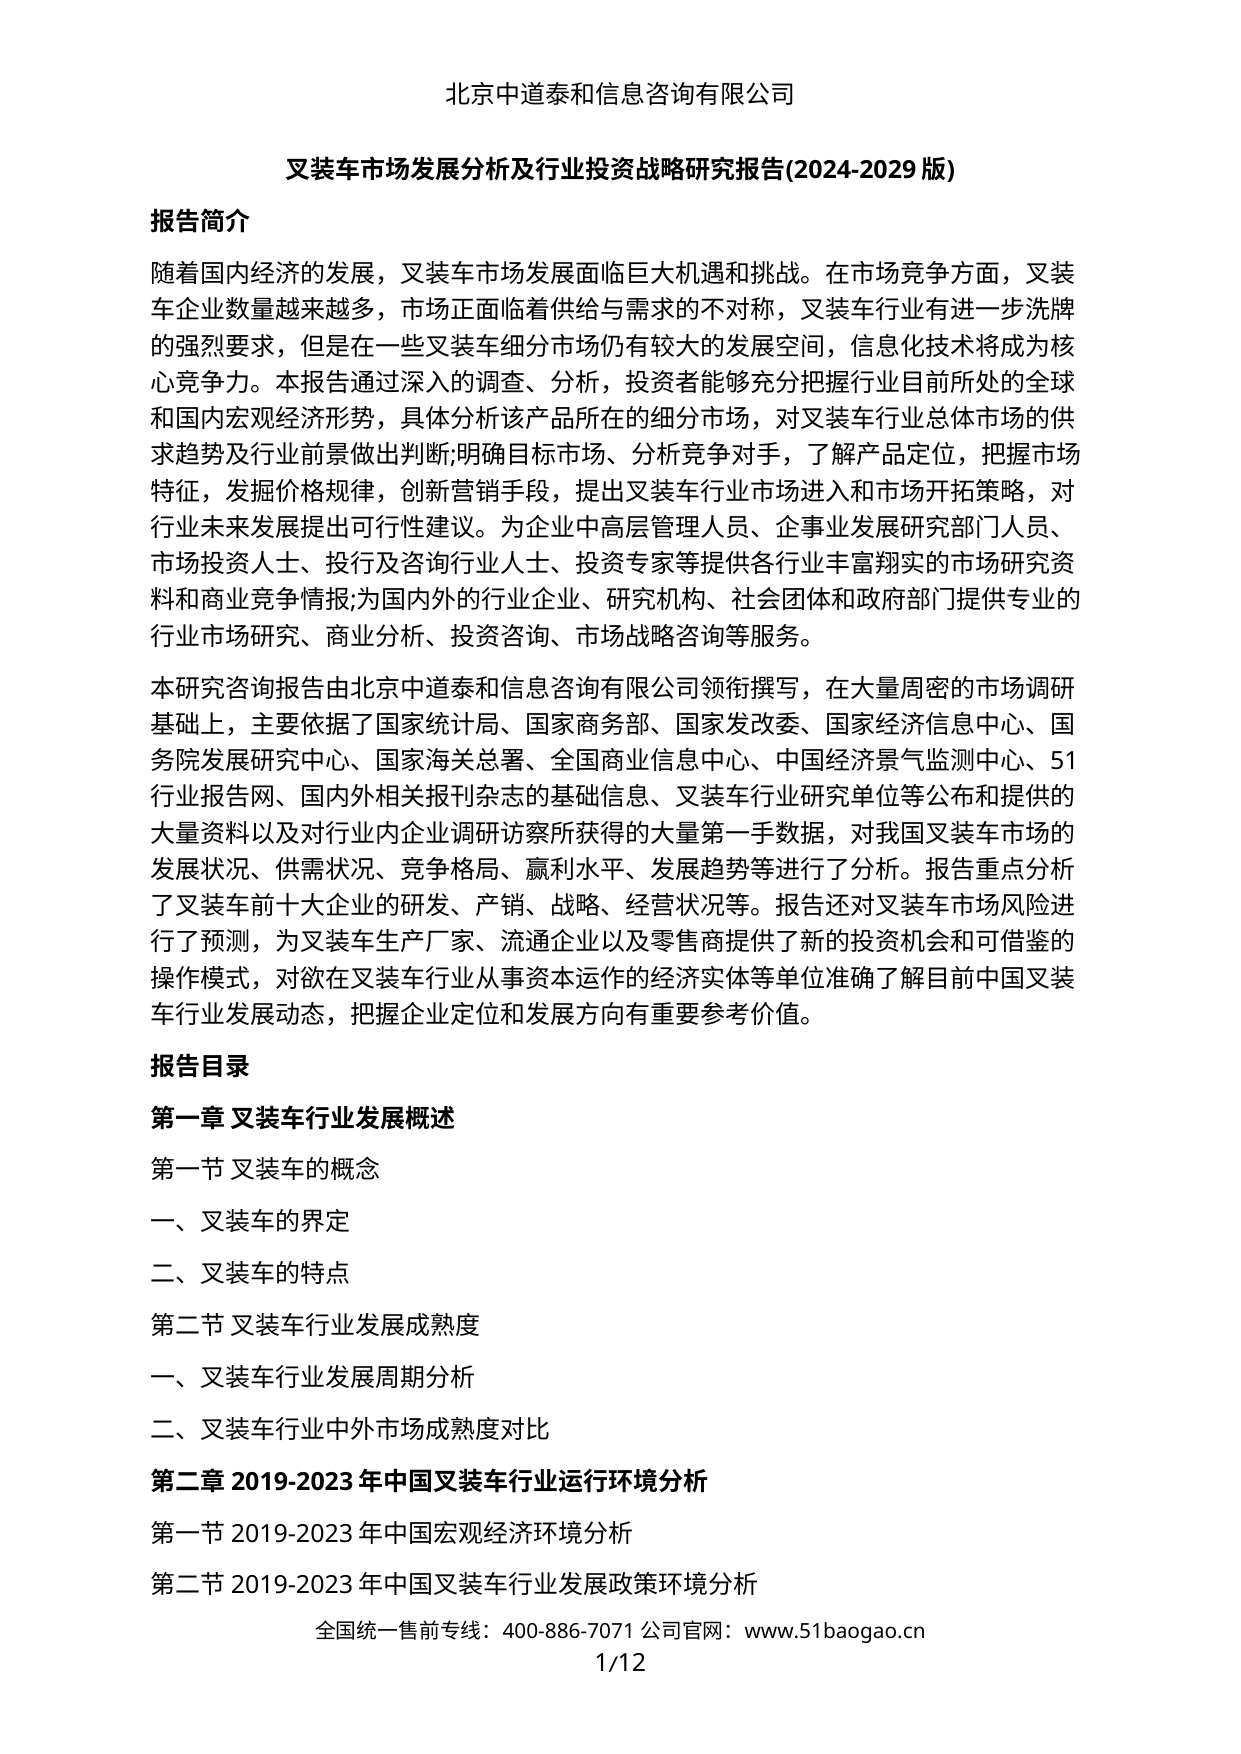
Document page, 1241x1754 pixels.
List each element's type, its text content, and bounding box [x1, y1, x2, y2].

text 第一节 2019-2023年中国宏观经济环境分析 [150, 1513, 1090, 1549]
text 二、叉装车行业中外市场成熟度对比 [150, 1409, 1090, 1446]
text 一、叉装车的界定 [150, 1202, 1090, 1238]
text 随着国内经济的发展，叉装车市场发展面临巨大机遇和挑战。在市场竞争方面，叉装车企业数量越来越多，市场正面临着供给与需求的不对称，叉装车行业有进一步洗牌的强烈要求，但是在一些叉装车细分市场仍有较大的发展空间，信息化技术将成为核心竞争力。本报告通过深入的调查、分析，投资者能够充分把握行业目前所处的全球和国内宏观经济形势，具体分析该产品所在的细分市场，对叉装车行业总体市场的供求趋势及行业前景做出判断;明确目标市场、分析竞争对手，了解产品定位，把握市场特征，发掘价格规律，创新营销手段，提出叉装车行业市场进入和市场开拓策略，对行业未来发展提出可行性建议。为企业中高层管理人员、企事业发展研究部门人员、市场投资人士、投行及咨询行业人士、投资专家等提供各行业丰富翔实的市场研究资料和商业竞争情报;为国内外的行业企业、研究机构、社会团体和政府部门提供专业的行业市场研究、商业分析、投资咨询、市场战略咨询等服务。 [150, 254, 1090, 652]
text 第一章 叉装车行业发展概述 [150, 1098, 1090, 1134]
text 第二章 2019-2023年中国叉装车行业运行环境分析 [150, 1461, 1090, 1497]
text 叉装车市场发展分析及行业投资战略研究报告(2024-2029版) [150, 150, 1090, 186]
text 一、叉装车行业发展周期分析 [150, 1357, 1090, 1394]
text 本研究咨询报告由北京中道泰和信息咨询有限公司领衔撰写，在大量周密的市场调研基础上，主要依据了国家统计局、国家商务部、国家发改委、国家经济信息中心、国务院发展研究中心、国家海关总署、全国商业信息中心、中国经济景气监测中心、51行业报告网、国内外相关报刊杂志的基础信息、叉装车行业研究单位等公布和提供的大量资料以及对行业内企业调研访察所获得的大量第一手数据，对我国叉装车市场的发展状况、供需状况、竞争格局、赢利水平、发展趋势等进行了分析。报告重点分析了叉装车前十大企业的研发、产销、战略、经营状况等。报告还对叉装车市场风险进行了预测，为叉装车生产厂家、流通企业以及零售商提供了新的投资机会和可借鉴的操作模式，对欲在叉装车行业从事资本运作的经济实体等单位准确了解目前中国叉装车行业发展动态，把握企业定位和发展方向有重要参考价值。 [150, 668, 1090, 1031]
text 第一节 叉装车的概念 [150, 1150, 1090, 1186]
text 二、叉装车的特点 [150, 1254, 1090, 1290]
text 第二节 2019-2023年中国叉装车行业发展政策环境分析 [150, 1565, 1090, 1601]
text 第二节 叉装车行业发展成熟度 [150, 1306, 1090, 1342]
text 报告目录 [150, 1046, 1090, 1082]
text 报告简介 [150, 202, 1090, 238]
